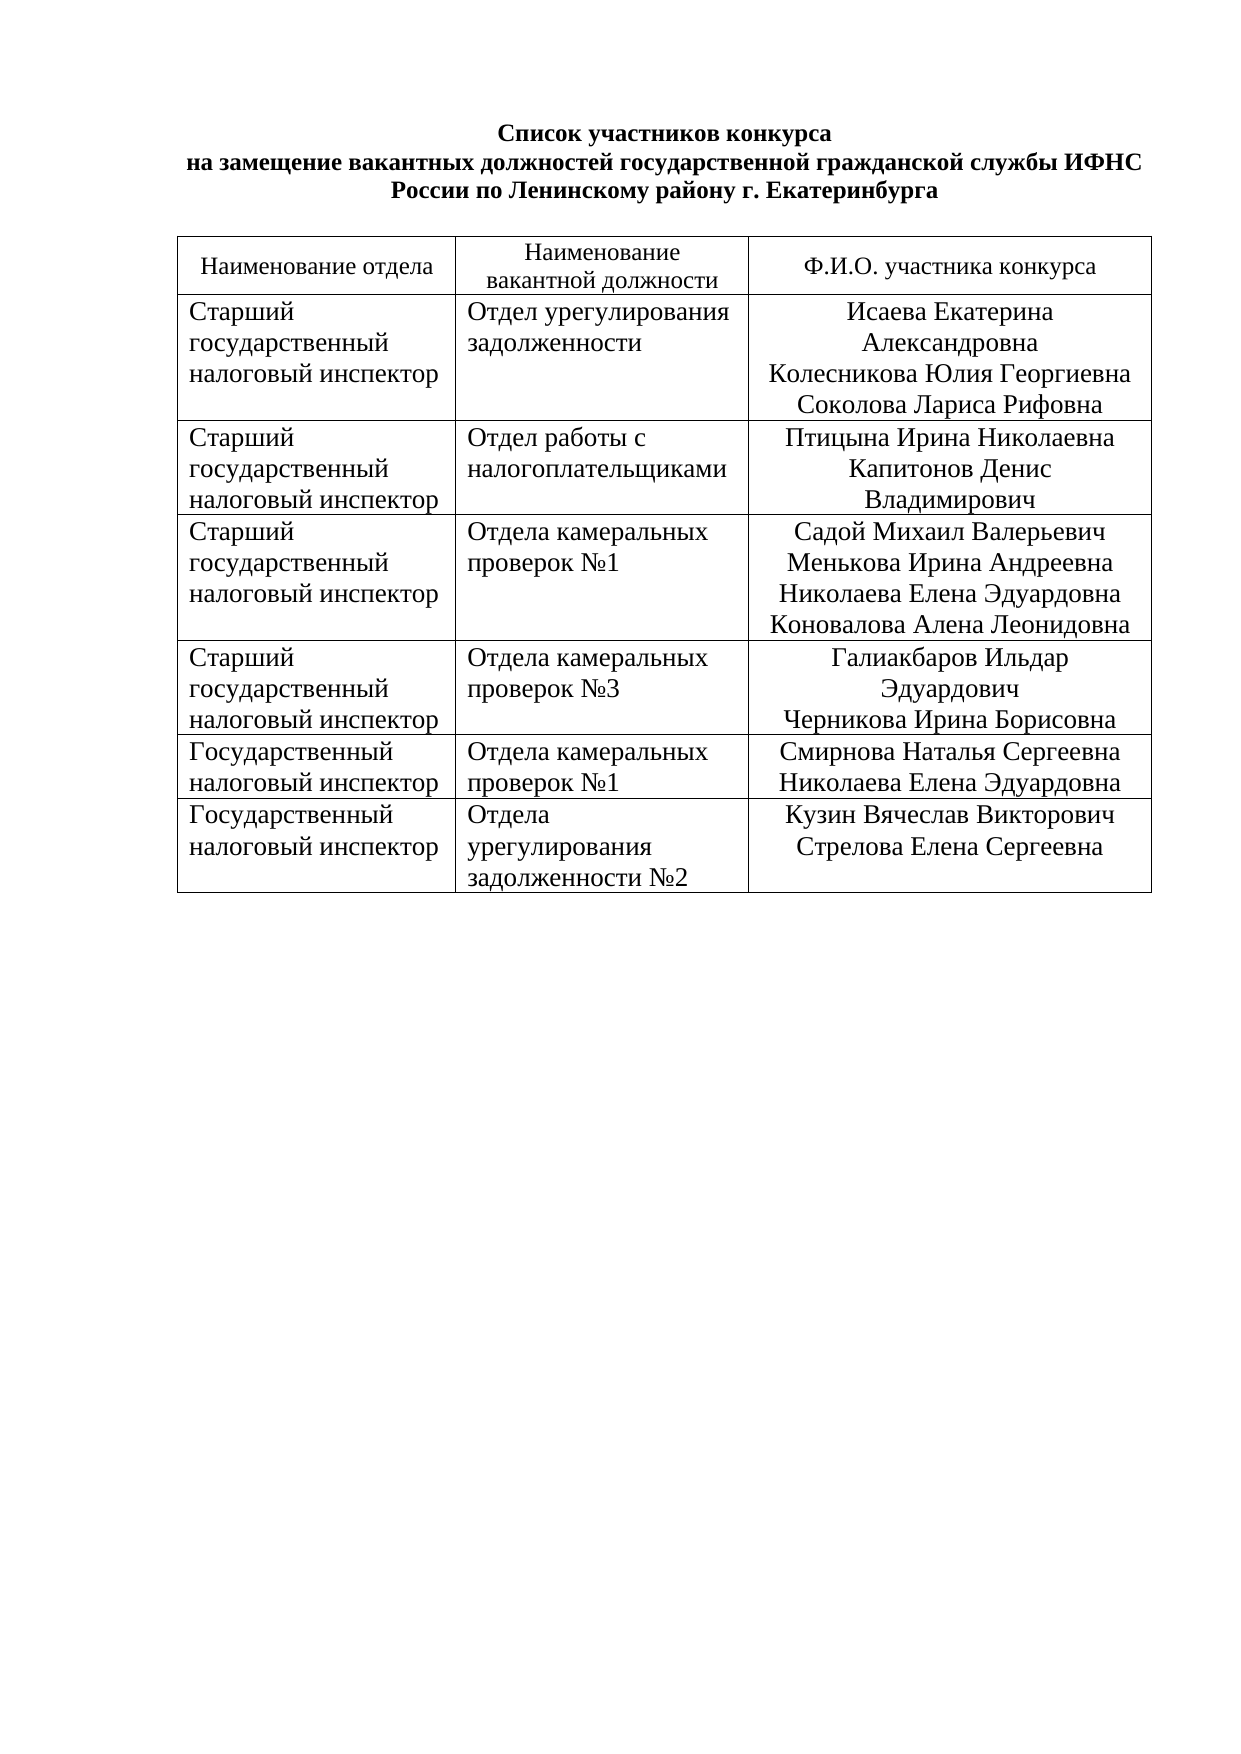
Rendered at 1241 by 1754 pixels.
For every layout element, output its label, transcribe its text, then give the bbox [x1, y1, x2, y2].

table_cell Государственный налоговый инспектор [178, 735, 455, 798]
table_cell Отдел урегулирования задолженности [456, 295, 748, 420]
table_header Наименование отдела [178, 237, 455, 294]
table_cell Отдела камеральных проверок №3 [456, 641, 748, 734]
table_cell Отдела камеральных проверок №1 [456, 515, 748, 640]
table_header Ф.И.О. участника конкурса [749, 237, 1151, 294]
table_cell Отдела урегулирования задолженности №2 [456, 799, 748, 892]
table_cell Галиакбаров Ильдар Эдуардович Черникова Ирина Борисовна [749, 641, 1151, 734]
table_cell Старший государственный налоговый инспектор [178, 641, 455, 734]
table_cell Исаева Екатерина Александровна Колесникова Юлия Георгиевна Соколова Лариса Рифовна [749, 295, 1151, 420]
table_header Наименование вакантной должности [456, 237, 748, 294]
text на замещение вакантных должностей государственной гражданской службы ИФНС России по Ленинскому району г. Екатеринбурга [177, 147, 1152, 204]
table_cell Старший государственный налоговый инспектор [178, 295, 455, 420]
table_cell Старший государственный налоговый инспектор [178, 421, 455, 514]
text Список участников конкурса [177, 118, 1152, 147]
table_cell Смирнова Наталья Сергеевна Николаева Елена Эдуардовна [749, 735, 1151, 798]
table_cell Отдела камеральных проверок №1 [456, 735, 748, 798]
table_cell Отдел работы с налогоплательщиками [456, 421, 748, 514]
table_cell Птицына Ирина Николаевна Капитонов Денис Владимирович [749, 421, 1151, 514]
table_cell Кузин Вячеслав Викторович Стрелова Елена Сергеевна [749, 799, 1151, 892]
table_cell Садой Михаил Валерьевич Менькова Ирина Андреевна Николаева Елена Эдуардовна Коновалова Алена Леонидовна [749, 515, 1151, 640]
table_cell Старший государственный налоговый инспектор [178, 515, 455, 640]
table_cell Государственный налоговый инспектор [178, 799, 455, 892]
